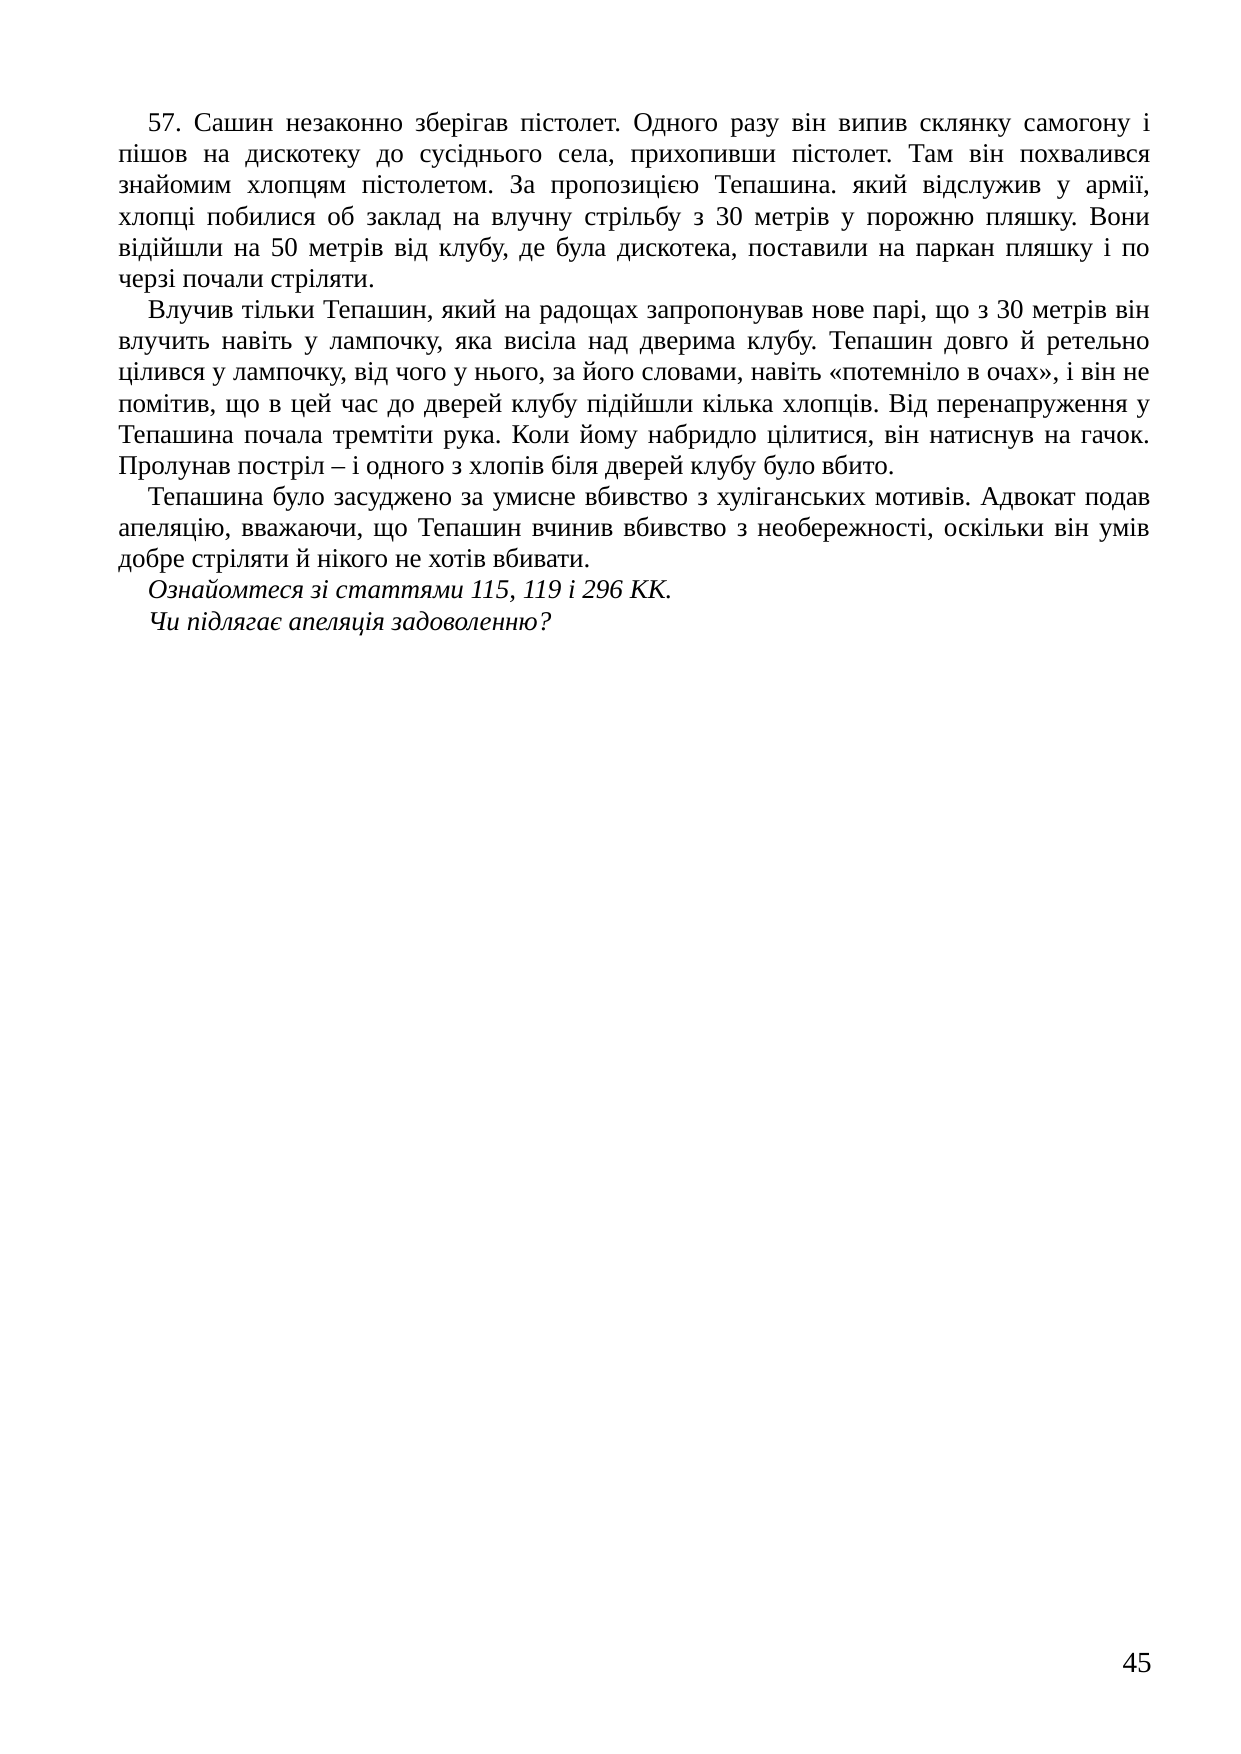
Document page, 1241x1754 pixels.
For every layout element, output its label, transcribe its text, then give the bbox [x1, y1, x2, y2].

text Чи підлягає апеляція задоволенню? [118, 605, 1152, 636]
text Ознайомтеся зі статтями 115, 119 і 296 КК. [118, 573, 1152, 605]
text Тепашина було засуджено за умисне вбивство з хуліганських мотивів. Адвокат подав апеляцію, вважаючи, що Тепашин вчинив вбивство з необережності, оскільки він умів добре стріляти й нікого не хотів вбивати. [118, 480, 1152, 573]
text Влучив тільки Тепашин, який на радощах запропонував нове парі, що з 30 метрів він влучить навіть у лампочку, яка висіла над дверима клубу. Тепашин довго й ретельно цілився у лампочку, від чого у нього, за його словами, навіть «потемніло в очах», і він не помітив, що в цей час до дверей клубу підійшли кілька хлопців. Від перенапруження у Тепашина почала тремтіти рука. Коли йому набридло цілитися, він натиснув на гачок. Пролунав постріл – і одного з хлопів біля дверей клубу було вбито. [118, 293, 1152, 480]
text 57. Сашин незаконно зберігав пістолет. Одного разу він випив склянку самогону і пішов на дискотеку до сусіднього села, прихопивши пістолет. Там він похвалився знайомим хлопцям пістолетом. За пропозицією Тепашина. який відслужив у армії, хлопці побилися об заклад на влучну стрільбу з 30 метрів у порожню пляшку. Вони відійшли на 50 метрів від клубу, де була дискотека, поставили на паркан пляшку і по черзі почали стріляти. [118, 106, 1152, 293]
